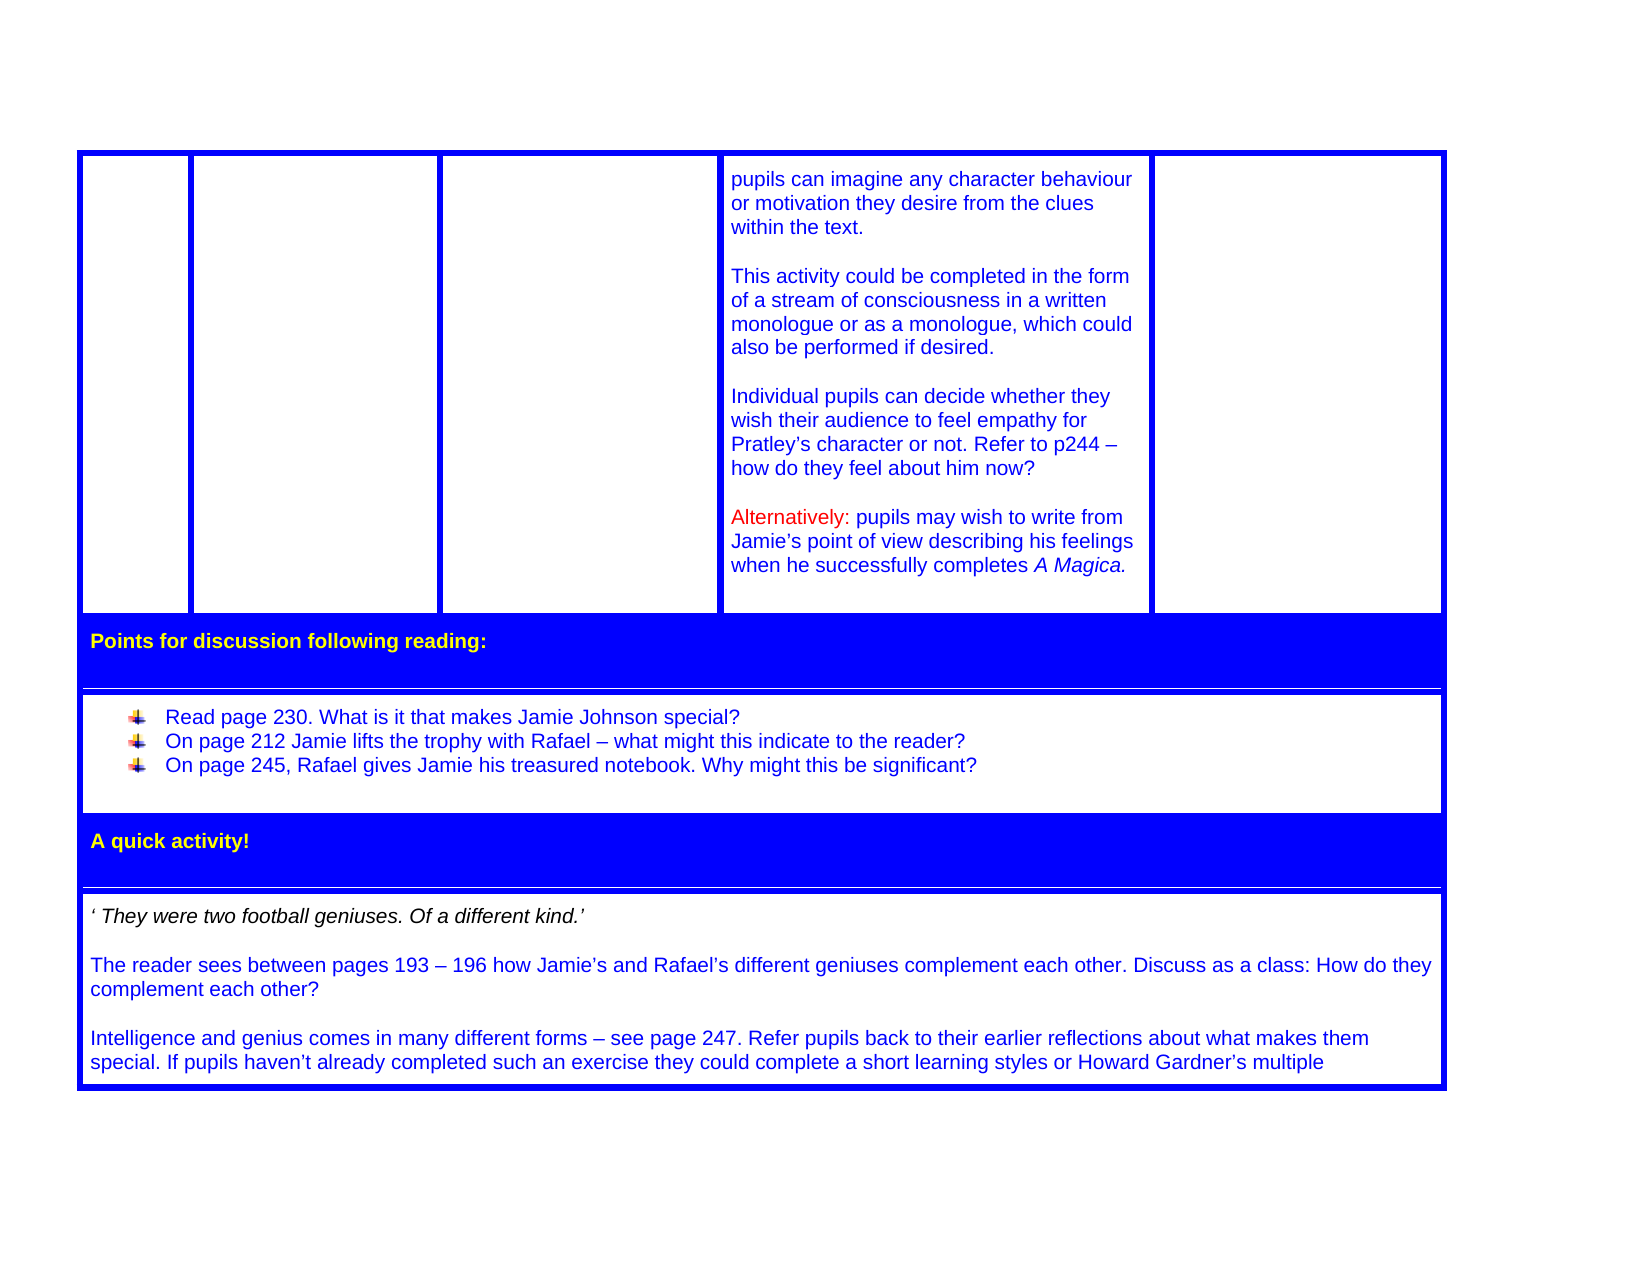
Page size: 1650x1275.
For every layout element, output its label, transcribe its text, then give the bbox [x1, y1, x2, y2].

table_cell A quick activity! [83, 819, 1441, 887]
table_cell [83, 894, 1441, 1084]
picture [128, 732, 146, 749]
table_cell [194, 156, 437, 612]
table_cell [1155, 156, 1441, 612]
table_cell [443, 156, 717, 612]
picture [128, 708, 146, 725]
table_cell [724, 156, 1149, 612]
picture [128, 756, 146, 773]
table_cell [83, 156, 188, 612]
table_cell Points for discussion following reading: [83, 619, 1441, 688]
table_cell Read page 230. What is it that makes Jamie Johnson special? On page 212 Jamie lifts the trophy with Rafael – what might this indicate to the reader? On page 245, Rafael gives Jamie his treasured notebook. Why might this be significant? [83, 695, 1441, 812]
